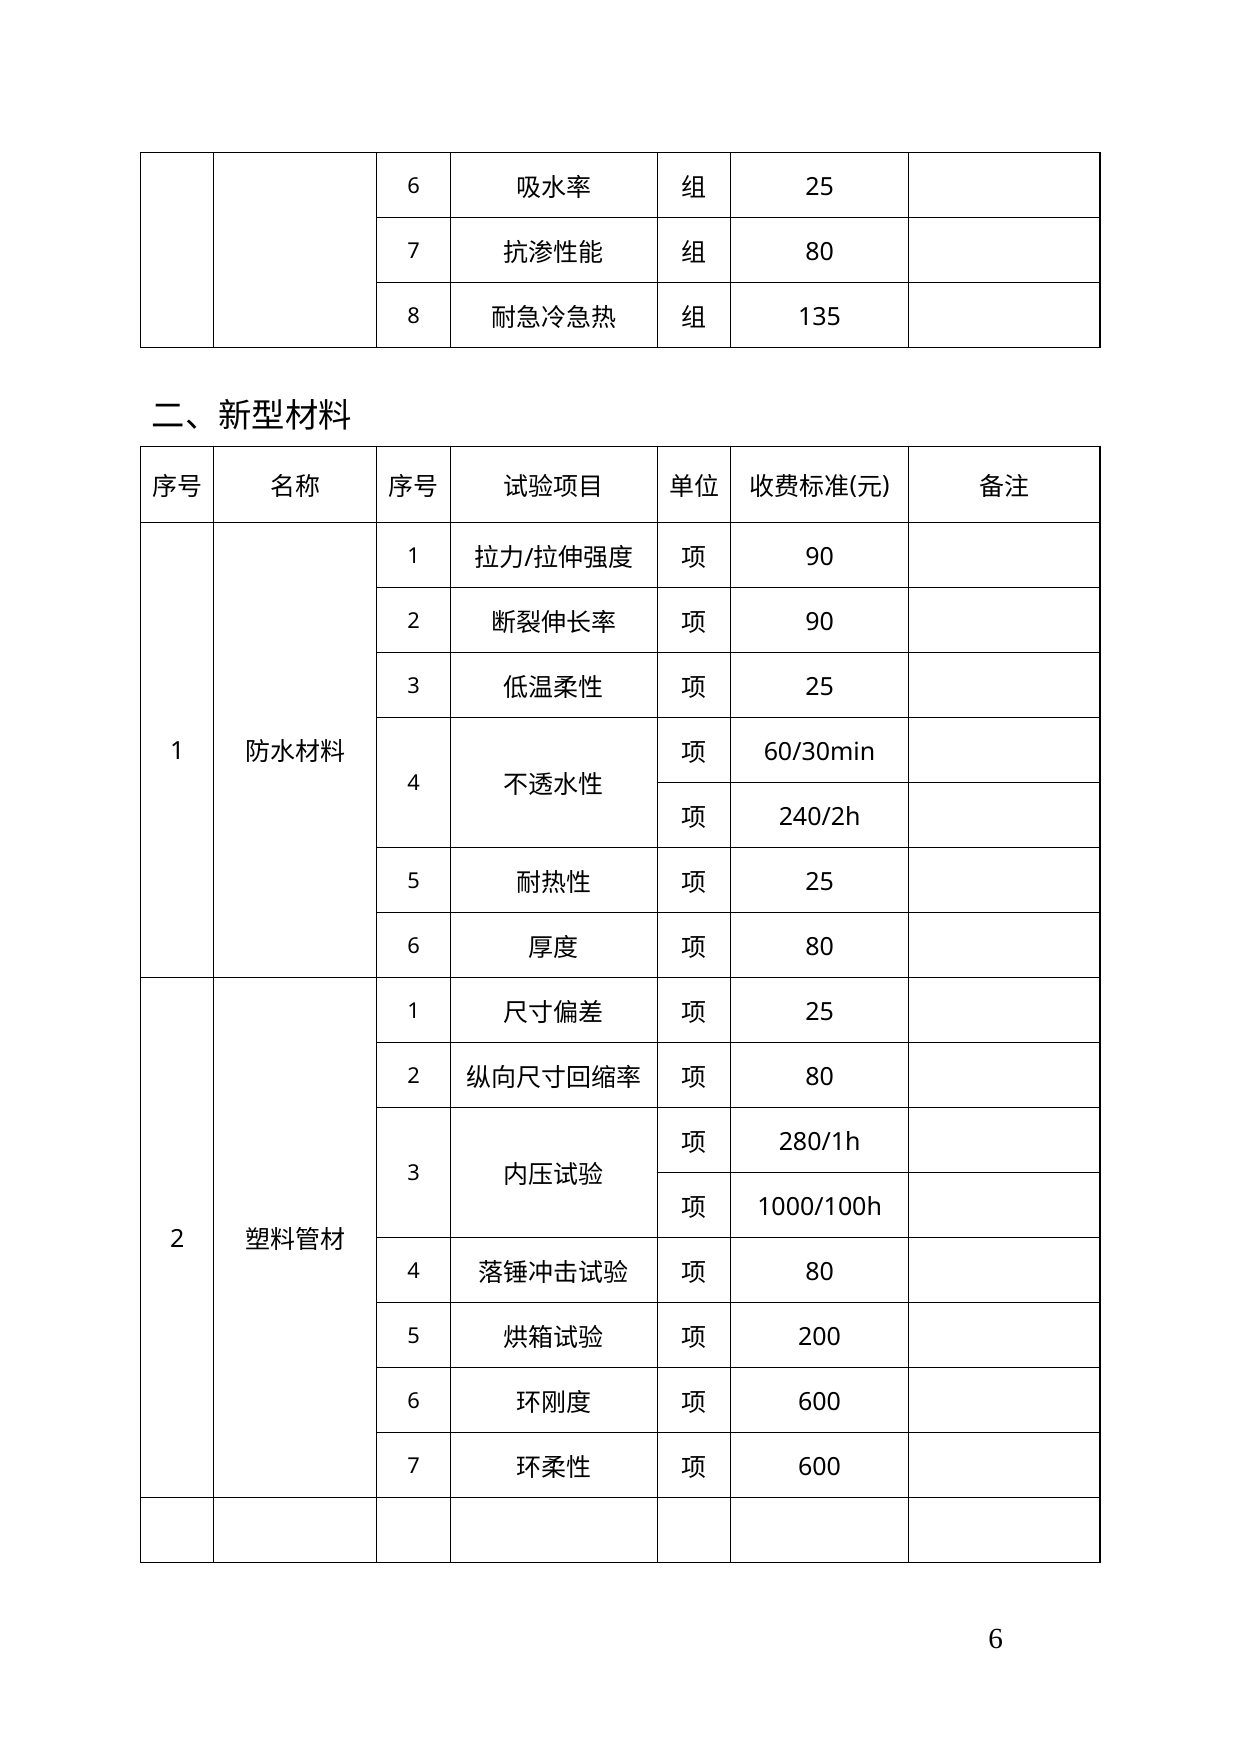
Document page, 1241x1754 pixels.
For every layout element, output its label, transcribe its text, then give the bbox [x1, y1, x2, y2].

table_cell [451, 1498, 657, 1562]
table_cell 80 [731, 218, 908, 282]
table_cell [909, 1368, 1099, 1432]
table_cell 单位 [658, 447, 730, 522]
table_cell [909, 283, 1099, 347]
table_cell [909, 153, 1099, 217]
table_cell 序号 [377, 447, 450, 522]
table_cell 7 [377, 1433, 450, 1497]
table_cell [731, 1498, 908, 1562]
table_cell 尺寸偏差 [451, 978, 657, 1042]
table_cell [658, 1498, 730, 1562]
table_cell [909, 1433, 1099, 1497]
table_cell 耐急冷急热 [451, 283, 657, 347]
table_cell 80 [731, 913, 908, 977]
table_cell 1 [377, 523, 450, 587]
table_cell [909, 718, 1099, 782]
table_cell [214, 1498, 376, 1562]
table_cell 抗渗性能 [451, 218, 657, 282]
table_cell [909, 1108, 1099, 1172]
table_cell 25 [731, 153, 908, 217]
table_cell 6 [377, 913, 450, 977]
table_cell [909, 523, 1099, 587]
table_cell [909, 653, 1099, 717]
table_cell 项 [658, 848, 730, 912]
table_cell 5 [377, 848, 450, 912]
table_cell 8 [377, 283, 450, 347]
table_cell 组 [658, 283, 730, 347]
table_cell [909, 783, 1099, 847]
table_cell 240/2h [731, 783, 908, 847]
table_cell 项 [658, 783, 730, 847]
table_cell 项 [658, 653, 730, 717]
table_cell 防水材料 [214, 523, 376, 977]
table_cell 项 [658, 913, 730, 977]
table_cell 25 [731, 653, 908, 717]
table_cell [141, 1498, 213, 1562]
table_cell 吸水率 [451, 153, 657, 217]
table_cell 80 [731, 1043, 908, 1107]
table_cell [909, 1498, 1099, 1562]
table_cell 5 [377, 1303, 450, 1367]
table_cell 6 [377, 153, 450, 217]
table_cell 试验项目 [451, 447, 657, 522]
table_cell 序号 [141, 447, 213, 522]
table_cell [909, 588, 1099, 652]
table_cell [909, 1043, 1099, 1107]
table_cell 1 [377, 978, 450, 1042]
table_cell 拉力/拉伸强度 [451, 523, 657, 587]
table_cell 落锤冲击试验 [451, 1238, 657, 1302]
table_cell 断裂伸长率 [451, 588, 657, 652]
table_cell 项 [658, 1173, 730, 1237]
table_cell 项 [658, 523, 730, 587]
table_cell 25 [731, 848, 908, 912]
table_cell [909, 1238, 1099, 1302]
table_cell 600 [731, 1433, 908, 1497]
table_cell 耐热性 [451, 848, 657, 912]
table_cell 60/30min [731, 718, 908, 782]
table_cell [909, 1303, 1099, 1367]
table_cell 600 [731, 1368, 908, 1432]
table_cell 环柔性 [451, 1433, 657, 1497]
table_cell [909, 913, 1099, 977]
table_cell 135 [731, 283, 908, 347]
table_cell [909, 218, 1099, 282]
table_cell 1000/100h [731, 1173, 908, 1237]
table_cell 低温柔性 [451, 653, 657, 717]
table_cell 项 [658, 718, 730, 782]
table_cell 名称 [214, 447, 376, 522]
table_cell 6 [377, 1368, 450, 1432]
table_cell 项 [658, 1238, 730, 1302]
table_cell 收费标准(元) [731, 447, 908, 522]
table_cell 7 [377, 218, 450, 282]
table_cell 项 [658, 978, 730, 1042]
table_cell 项 [658, 588, 730, 652]
table_cell [909, 1173, 1099, 1237]
table_cell 环刚度 [451, 1368, 657, 1432]
table_cell 280/1h [731, 1108, 908, 1172]
table_cell 项 [658, 1368, 730, 1432]
table_cell 厚度 [451, 913, 657, 977]
table_cell 项 [658, 1108, 730, 1172]
table_cell [909, 848, 1099, 912]
table_cell 2 [141, 978, 213, 1497]
table_cell [377, 1498, 450, 1562]
table_cell 2 [377, 1043, 450, 1107]
table_cell 备注 [909, 447, 1099, 522]
table_cell 项 [658, 1043, 730, 1107]
table_cell 不透水性 [451, 718, 657, 847]
table_cell 3 [377, 1108, 450, 1237]
table_cell 90 [731, 523, 908, 587]
table_cell [909, 978, 1099, 1042]
table_cell 3 [377, 653, 450, 717]
table_cell 二、新型材料 [140, 348, 1100, 446]
table_cell 纵向尺寸回缩率 [451, 1043, 657, 1107]
table_cell 2 [377, 588, 450, 652]
table_cell 4 [377, 718, 450, 847]
table_cell 90 [731, 588, 908, 652]
table_cell 塑料管材 [214, 978, 376, 1497]
table_cell 80 [731, 1238, 908, 1302]
table_cell 4 [377, 1238, 450, 1302]
table_cell 200 [731, 1303, 908, 1367]
table_cell 组 [658, 153, 730, 217]
table_cell 项 [658, 1303, 730, 1367]
table_cell 组 [658, 218, 730, 282]
table_cell 烘箱试验 [451, 1303, 657, 1367]
table_cell 25 [731, 978, 908, 1042]
table_cell 1 [141, 523, 213, 977]
table_cell 内压试验 [451, 1108, 657, 1237]
table_cell 项 [658, 1433, 730, 1497]
